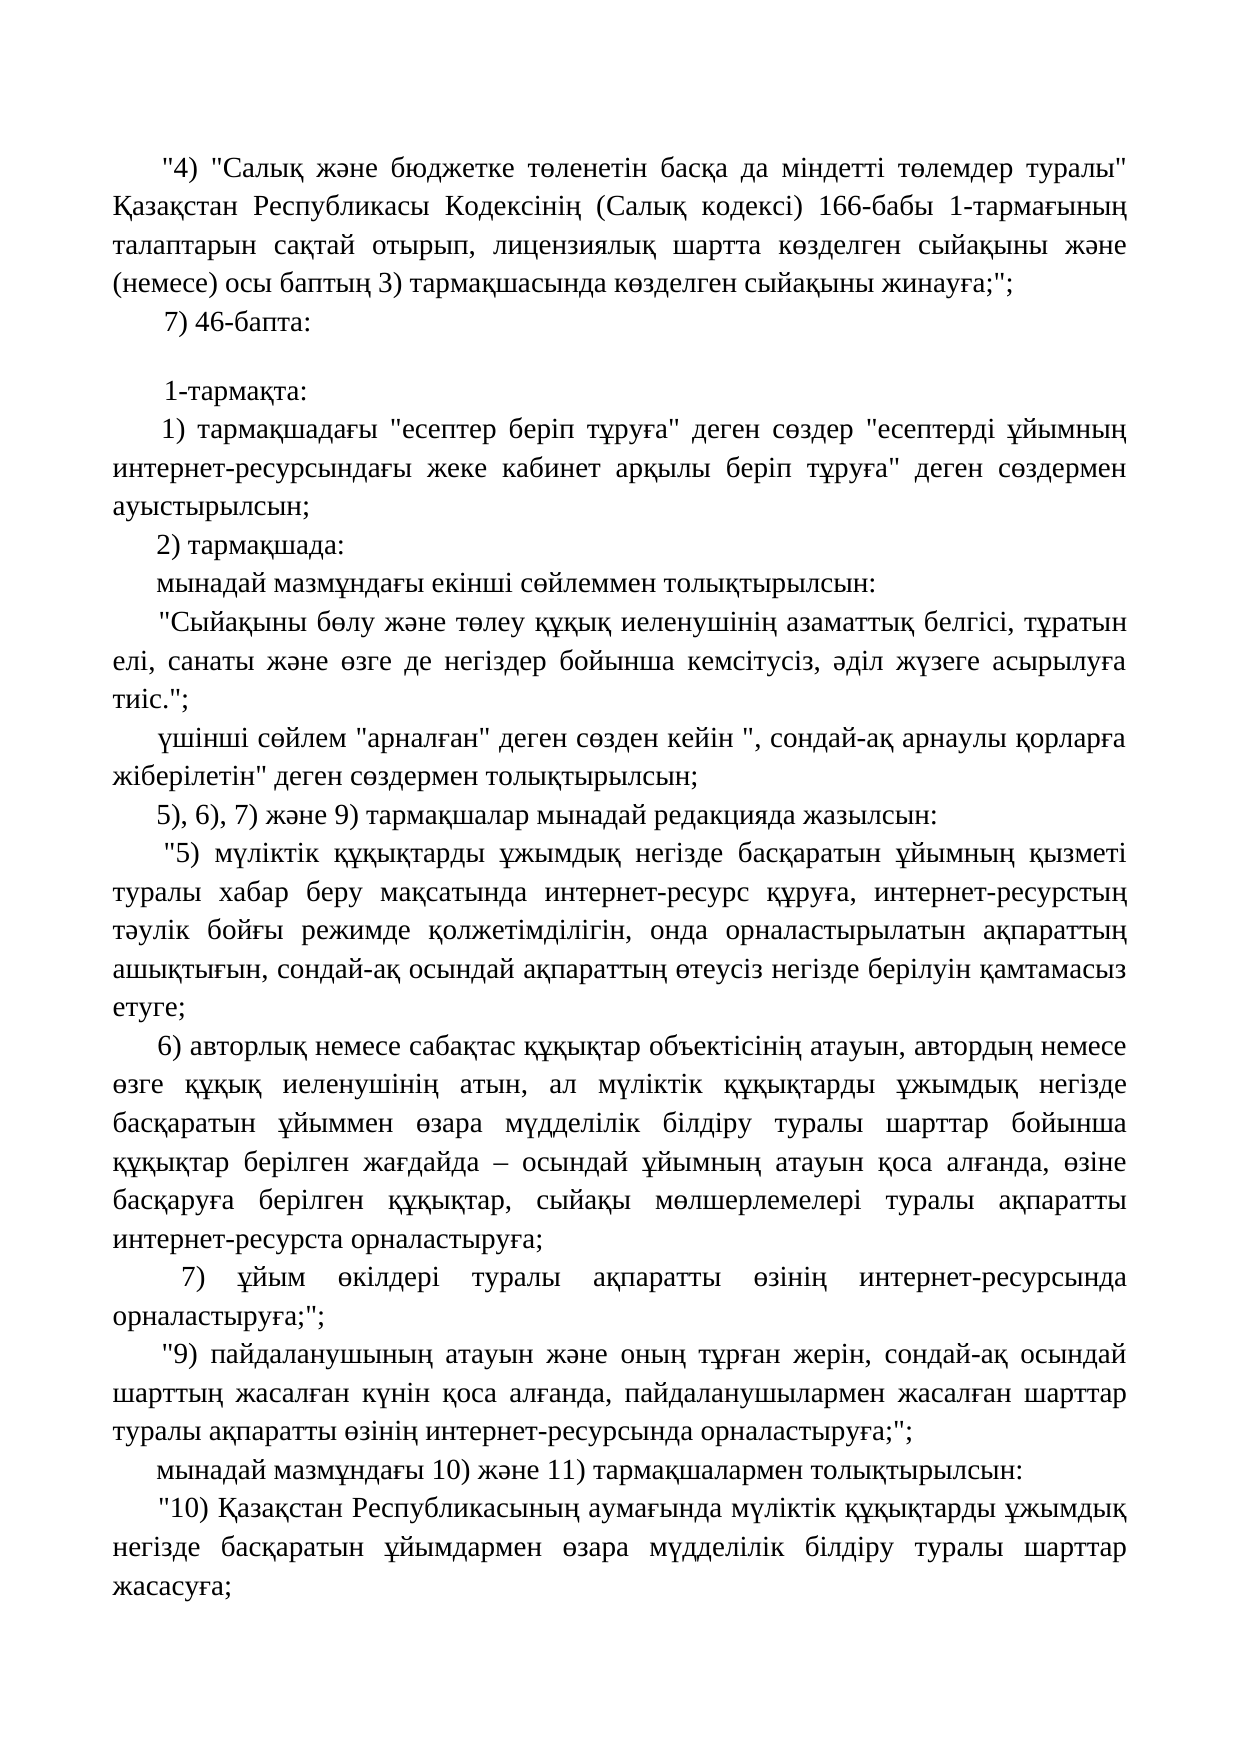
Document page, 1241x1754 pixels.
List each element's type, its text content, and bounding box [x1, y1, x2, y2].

text 1-тармақта: [112, 373, 1128, 406]
text "5) мүліктік құқықтарды ұжымдық негізде басқаратын ұйымның қызметі туралы хабар беру мақсатында интернет-ресурс құруға, интернет-ресурстың тәулік бойғы режимде қолжетімділігін, онда орналастырылатын ақпараттың ашықтығын, сондай-ақ осындай ақпараттың өтеусіз негізде берілуін қамтамасыз етуге; [112, 835, 1128, 1023]
text 5), 6), 7) және 9) тармақшалар мынадай редакцияда жазылсын: [112, 797, 1128, 830]
text 1) тармақшадағы "есептер беріп тұруға" деген сөздер "есептерді ұйымның интернет-ресурсындағы жеке кабинет арқылы беріп тұруға" деген сөздермен ауыстырылсын; [112, 411, 1128, 522]
text 7) 46-бапта: [112, 304, 1128, 338]
text "Сыйақыны бөлу және төлеу құқық иеленушінің азаматтық белгісі, тұратын елі, санаты және өзге де негіздер бойынша кемсітусіз, әділ жүзеге асырылуға тиіс."; [112, 604, 1128, 715]
text "10) Қазақстан Республикасының аумағында мүліктік құқықтарды ұжымдық негізде басқаратын ұйымдармен өзара мүдделілік білдіру туралы шарттар жасасуға; [112, 1491, 1128, 1601]
text үшінші сөйлем "арналған" деген сөзден кейін ", сондай-ақ арнаулы қорларға жіберілетін" деген сөздермен толықтырылсын; [112, 720, 1128, 792]
text 6) авторлық немесе сабақтас құқықтар объектісінің атауын, автордың немесе өзге құқық иеленушінің атын, ал мүліктік құқықтарды ұжымдық негізде басқаратын ұйыммен өзара мүдделілік білдіру туралы шарттар бойынша құқықтар берілген жағдайда – осындай ұйымның атауын қоса алғанда, өзіне басқаруға берілген құқықтар, сыйақы мөлшерлемелері туралы ақпаратты интернет-ресурста орналастыруға; [112, 1028, 1128, 1254]
text 7) ұйым өкілдері туралы ақпаратты өзінің интернет-ресурсында орналастыруға;"; [112, 1259, 1128, 1331]
text "9) пайдаланушының атауын және оның тұрған жерін, сондай-ақ осындай шарттың жасалған күнін қоса алғанда, пайдаланушылармен жасалған шарттар туралы ақпаратты өзінің интернет-ресурсында орналастыруға;"; [112, 1336, 1128, 1447]
text 2) тармақшада: [112, 527, 1128, 561]
text мынадай мазмұндағы 10) және 11) тармақшалармен толықтырылсын: [112, 1452, 1128, 1486]
text мынадай мазмұндағы екінші сөйлеммен толықтырылсын: [112, 566, 1128, 599]
text "4) "Салық және бюджетке төленетін басқа да міндетті төлемдер туралы" Қазақстан Республикасы Кодексінің (Салық кодексі) 166-бабы 1-тармағының талаптарын сақтай отырып, лицензиялық шартта көзделген сыйақыны және (немесе) осы баптың 3) тармақшасында көзделген сыйақыны жинауға;"; [112, 150, 1128, 299]
